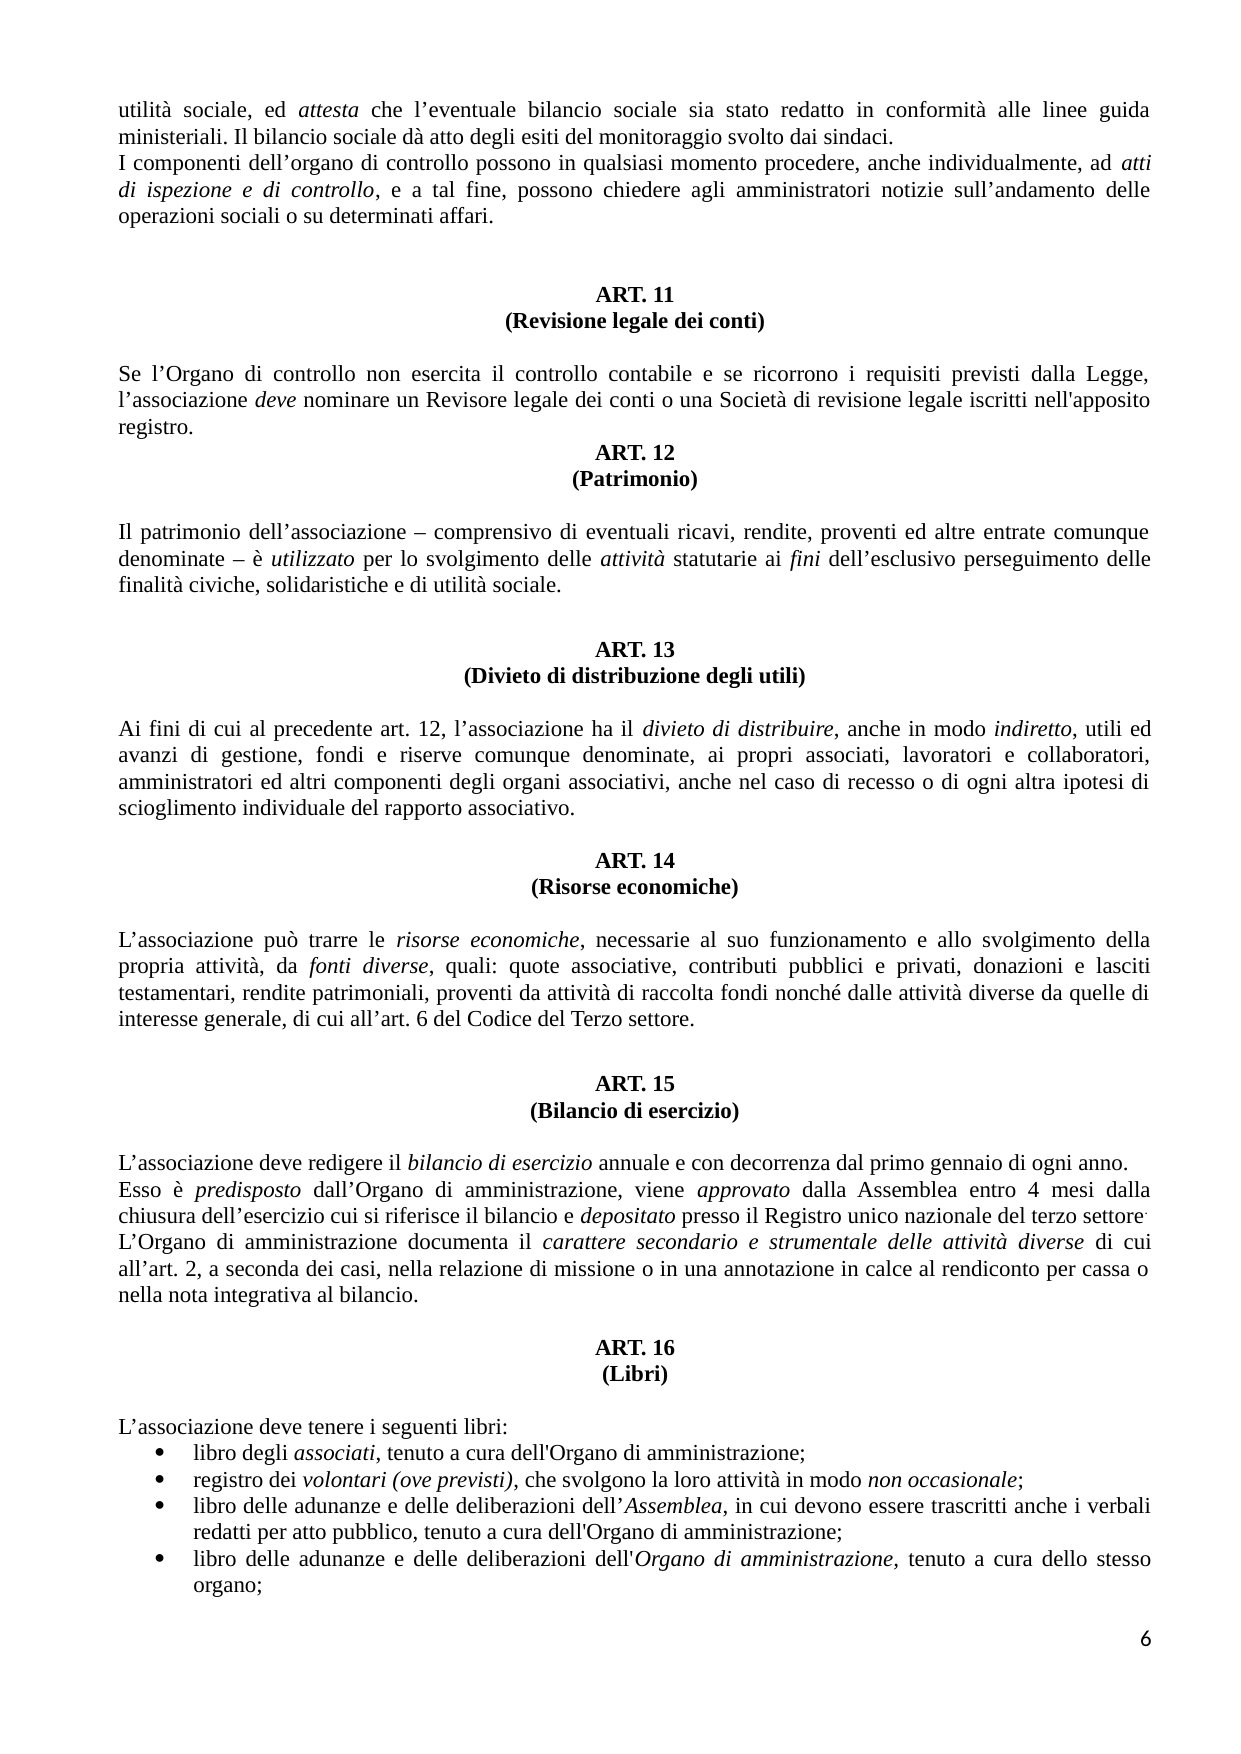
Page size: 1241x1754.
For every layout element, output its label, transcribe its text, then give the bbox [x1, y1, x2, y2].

text (Libri) [118, 1360, 1152, 1387]
list libro delle adunanze e delle deliberazioni dell'Organo di amministrazione, tenuto a cura dello stesso organo; [156, 1545, 1152, 1597]
list registro dei volontari (ove previsti), che svolgono la loro attività in modo non occasionale; [156, 1466, 1152, 1492]
text (Divieto di distribuzione degli utili) [118, 662, 1152, 689]
list libro delle adunanze e delle deliberazioni dell’Assemblea, in cui devono essere trascritti anche i verbali redatti per atto pubblico, tenuto a cura dell'Organo di amministrazione; [156, 1492, 1152, 1545]
text L’associazione può trarre le risorse economiche, necessarie al suo funzionamento e allo svolgimento della propria attività, da fonti diverse, quali: quote associative, contributi pubblici e privati, donazioni e lasciti testamentari, rendite patrimoniali, proventi da attività di raccolta fondi nonché dalle attività diverse da quelle di interesse generale, di cui all’art. 6 del Codice del Terzo settore. [118, 926, 1152, 1031]
text (Revisione legale dei conti) [118, 307, 1152, 334]
text ART. 16 [118, 1334, 1152, 1360]
text L’Organo di amministrazione documenta il carattere secondario e strumentale delle attività diverse di cui all’art. 2, a seconda dei casi, nella relazione di missione o in una annotazione in calce al rendiconto per cassa o nella nota integrativa al bilancio. [118, 1228, 1152, 1307]
text (Patrimonio) [118, 466, 1152, 492]
text Esso è predisposto dall’Organo di amministrazione, viene approvato dalla Assemblea entro 4 mesi dalla chiusura dell’esercizio cui si riferisce il bilancio e depositato presso il Registro unico nazionale del terzo settore. [118, 1176, 1152, 1228]
text (Risorse economiche) [118, 873, 1152, 900]
text I componenti dell’organo di controllo possono in qualsiasi momento procedere, anche individualmente, ad atti di ispezione e di controllo, e a tal fine, possono chiedere agli amministratori notizie sull’andamento delle operazioni sociali o su determinati affari. [118, 149, 1152, 228]
text ART. 11 [118, 281, 1152, 307]
text ART. 12 [118, 439, 1152, 466]
text (Bilancio di esercizio) [118, 1097, 1152, 1123]
text L’associazione deve redigere il bilancio di esercizio annuale e con decorrenza dal primo gennaio di ogni anno. [118, 1149, 1152, 1176]
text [118, 97, 1152, 149]
text Se l’Organo di controllo non esercita il controllo contabile e se ricorrono i requisiti previsti dalla Legge, l’associazione deve nominare un Revisore legale dei conti o una Società di revisione legale iscritti nell'apposito registro. [118, 360, 1152, 439]
text Ai fini di cui al precedente art. 12, l’associazione ha il divieto di distribuire, anche in modo indiretto, utili ed avanzi di gestione, fondi e riserve comunque denominate, ai propri associati, lavoratori e collaboratori, amministratori ed altri componenti degli organi associativi, anche nel caso di recesso o di ogni altra ipotesi di scioglimento individuale del rapporto associativo. [118, 715, 1152, 821]
text ART. 13 [118, 636, 1152, 662]
text ART. 14 [118, 847, 1152, 873]
text Il patrimonio dell’associazione – comprensivo di eventuali ricavi, rendite, proventi ed altre entrate comunque denominate – è utilizzato per lo svolgimento delle attività statutarie ai fini dell’esclusivo perseguimento delle finalità civiche, solidaristiche e di utilità sociale. [118, 518, 1152, 597]
list libro degli associati, tenuto a cura dell'Organo di amministrazione; [156, 1439, 1152, 1466]
text ART. 15 [118, 1070, 1152, 1097]
text L’associazione deve tenere i seguenti libri: [118, 1413, 1152, 1439]
